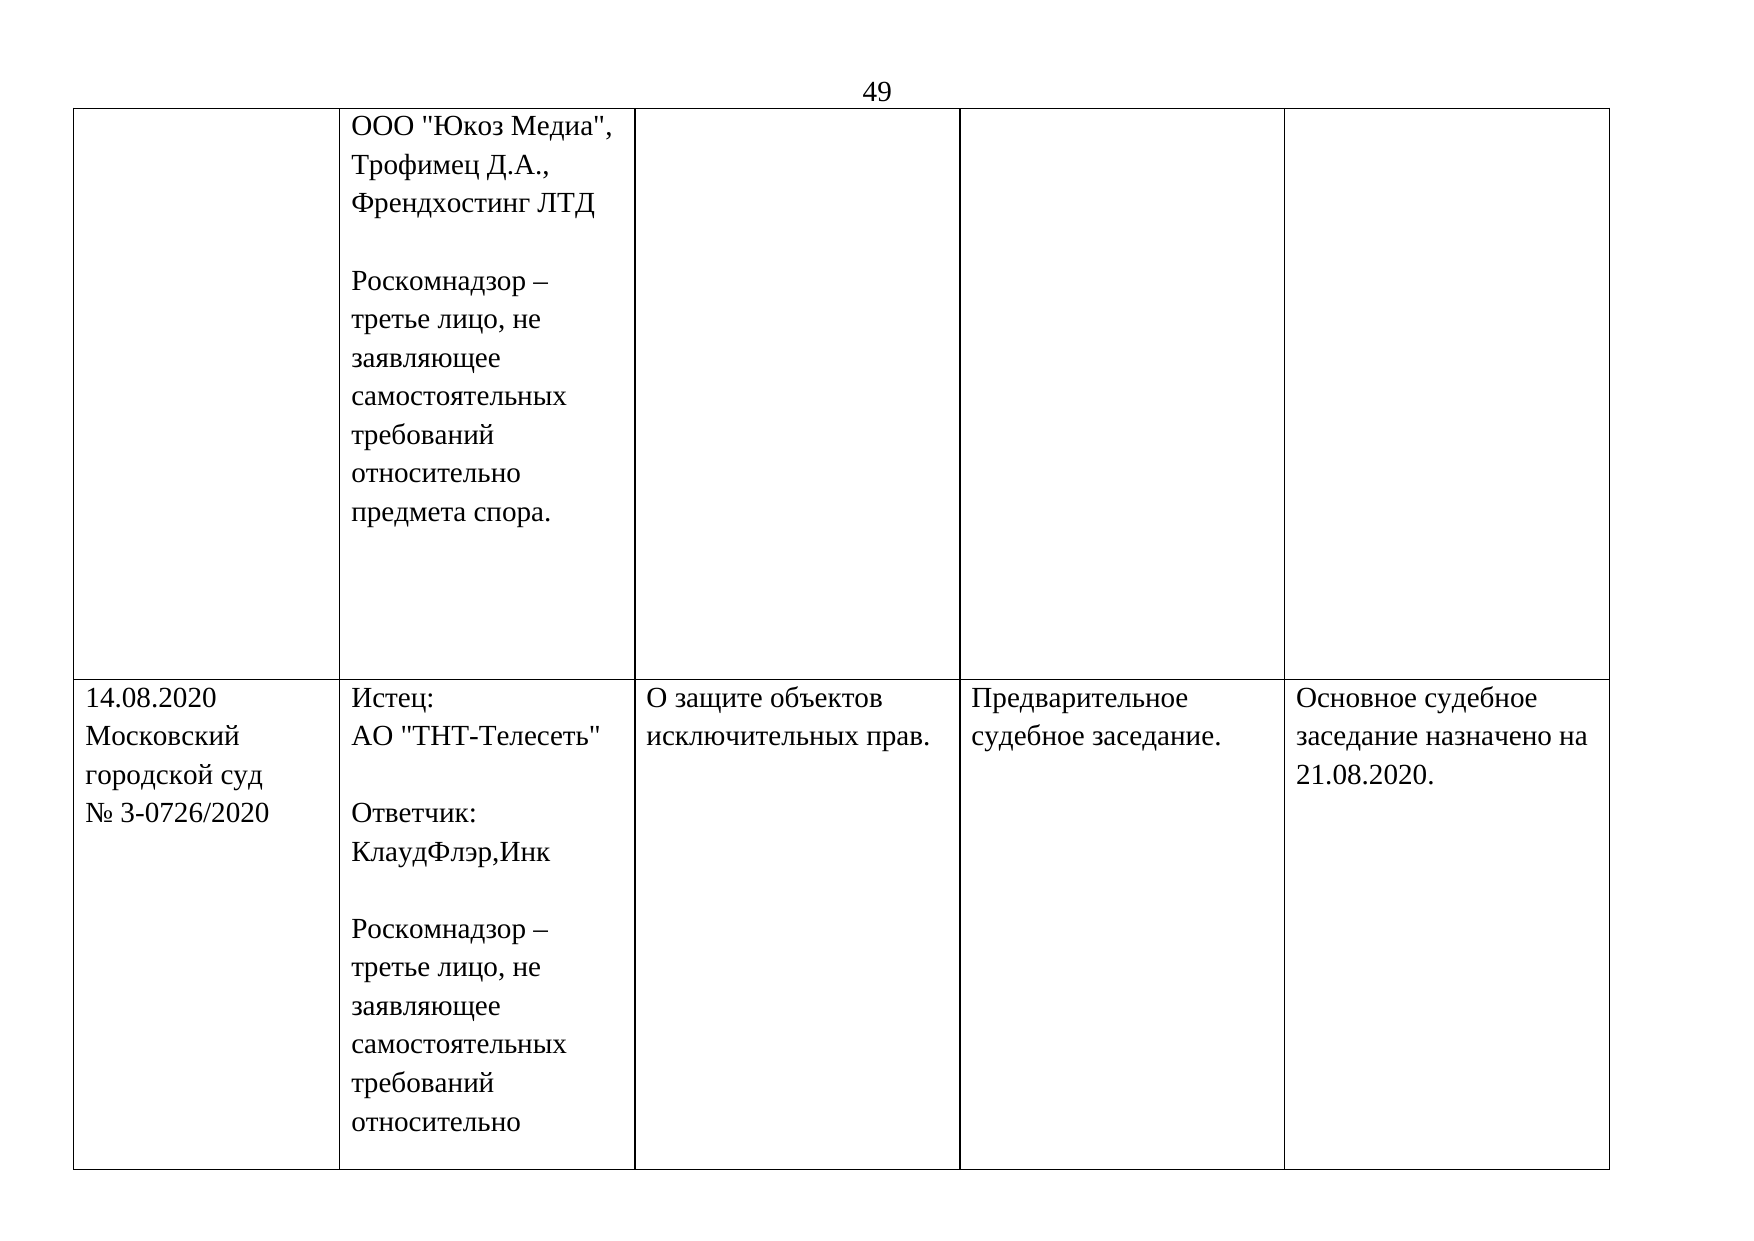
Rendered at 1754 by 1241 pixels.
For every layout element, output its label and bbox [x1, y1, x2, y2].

table_cell [961, 109, 1284, 679]
table_cell [74, 109, 339, 679]
table_cell [961, 680, 1284, 1169]
table_cell [1285, 109, 1609, 679]
table_cell [1285, 680, 1609, 1169]
table_cell [74, 680, 339, 1169]
table_cell [340, 680, 634, 1169]
table_cell [340, 109, 634, 679]
table_cell [636, 680, 959, 1169]
table_cell [636, 109, 959, 679]
